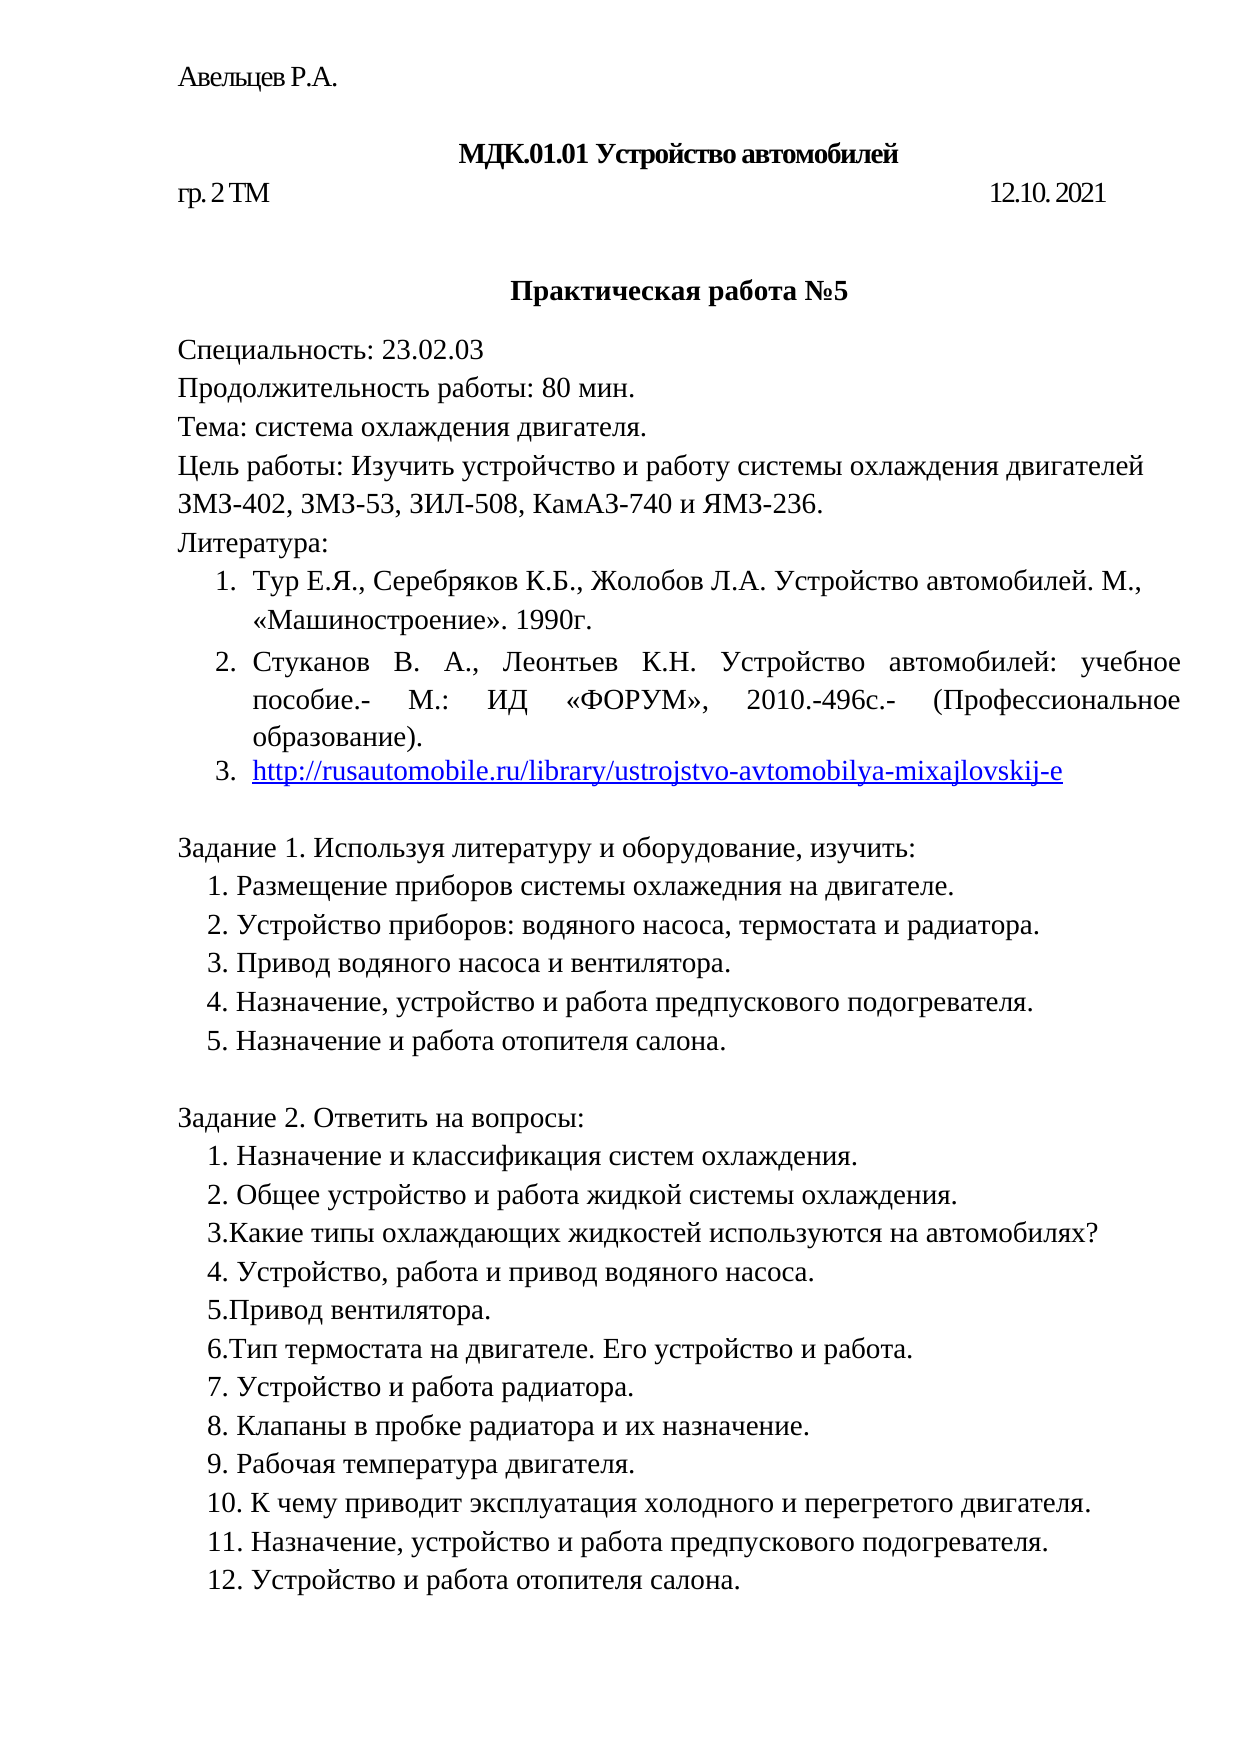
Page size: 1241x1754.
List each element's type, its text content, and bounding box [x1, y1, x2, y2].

text 3. Привод водяного насоса и вентилятора. [177, 946, 1181, 979]
list Тур Е.Я., Серебряков К.Б., Жолобов Л.А. Устройство автомобилей. М., «Машиностроение». 1990г. [215, 563, 1181, 635]
text Тема: система охлаждения двигателя. [177, 409, 1181, 443]
text Задание 2. Ответить на вопросы: [177, 1100, 1181, 1133]
text 5. Назначение и работа отопителя салона. [177, 1023, 1181, 1056]
text Специальность: 23.02.03 [177, 332, 1181, 366]
text МДК.01.01 Устройство автомобилей [177, 136, 1181, 170]
list http://rusautomobile.ru/library/ustrojstvo-avtomobilya-mixajlovskij-e [215, 753, 1181, 786]
text 5.Привод вентилятора. [177, 1292, 1181, 1326]
text гр. 2 ТМ 12.10. 2021 [177, 175, 1176, 208]
text 4. Назначение, устройство и работа предпускового подогревателя. [177, 984, 1181, 1018]
text Продолжительность работы: 80 мин. [177, 371, 1181, 404]
text 1. Размещение приборов системы охлажедния на двигателе. [177, 868, 1181, 902]
text Практическая работа №5 [177, 273, 1181, 306]
text 6.Тип термостата на двигателе. Его устройство и работа. [177, 1331, 1181, 1364]
text 2. Устройство приборов: водяного насоса, термостата и радиатора. [177, 907, 1181, 941]
text Литература: [177, 525, 1181, 558]
text 11. Назначение, устройство и работа предпускового подогревателя. [177, 1524, 1181, 1557]
text 4. Устройство, работа и привод водяного насоса. [177, 1254, 1181, 1287]
text 10. К чему приводит эксплуатация холодного и перегретого двигателя. [177, 1485, 1181, 1519]
text 2. Общее устройство и работа жидкой системы охлаждения. [177, 1177, 1181, 1210]
text Цель работы: Изучить устройчство и работу системы охлаждения двигателей ЗМЗ-402, ЗМЗ-53, ЗИЛ-508, КамАЗ-740 и ЯМЗ-236. [177, 448, 1181, 520]
list Стуканов В. А., Леонтьев К.Н. Устройство автомобилей: учебное пособие.- М.: ИД «ФОРУМ», 2010.-496с.- (Профессиональное образование). [215, 640, 1181, 753]
text 8. Клапаны в пробке радиатора и их назначение. [177, 1408, 1181, 1442]
text Авельцев Р.А. [177, 59, 1181, 93]
text 1. Назначение и классификация систем охлаждения. [177, 1138, 1181, 1172]
text 12. Устройство и работа отопителя салона. [177, 1562, 1181, 1596]
text Задание 1. Используя литературу и оборудование, изучить: [177, 830, 1181, 863]
text 9. Рабочая температура двигателя. [177, 1447, 1181, 1480]
text 3.Какие типы охлаждающих жидкостей используются на автомобилях? [177, 1215, 1181, 1249]
text 7. Устройство и работа радиатора. [177, 1369, 1181, 1403]
